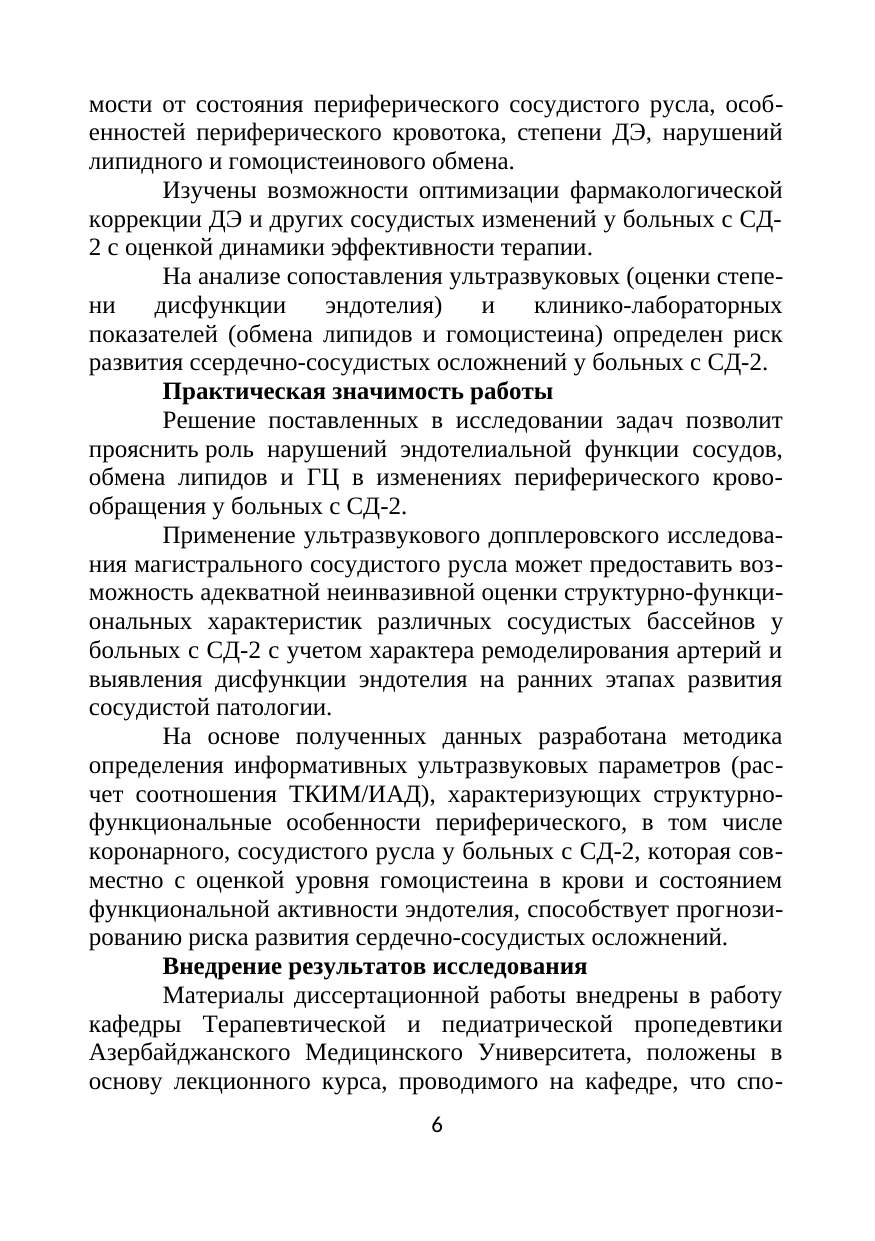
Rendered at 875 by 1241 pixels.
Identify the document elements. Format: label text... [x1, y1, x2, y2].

text На анализе сопоставления ультразвуковых (оценки степени дисфункции эндотелия) и клинико-лабораторных показателей (обмена липидов и гомоцистеина) определен риск развития cсердечно-сосудистых осложнений у больных с СД-2. [89, 261, 783, 376]
text Применение ультразвукового допплеровского исследования магистрального сосудистого русла может предоставить возможность адекватной неинвазивной оценки структурно-функциональных характеристик различных сосудистых бассейнов у больных с СД-2 с учетом характера ремоделирования артерий и выявления дисфункции эндотелия на ранних этапах развития сосудистой патологии. [89, 520, 783, 721]
text Практическая значимость работы [89, 376, 783, 405]
text На основе полученных данных разработана методика определения информативных ультразвуковых параметров (расчет соотношения ТКИМ/ИАД), характеризующих структурно-функциональные особенности периферического, в том числе коронарного, сосудистого русла у больных с СД-2, которая совместно с оценкой уровня гомоцистеина в крови и состоянием функциональной активности эндотелия, способствует прогнозированию риска развития сердечно-сосудистых осложнений. [89, 721, 783, 951]
text Решение поставленных в исследовании задач позволит прояснить роль нарушений эндотелиальной функции сосудов, обмена липидов и ГЦ в изменениях периферического кровообращения у больных с СД-2. [89, 405, 783, 520]
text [89, 89, 783, 175]
text Изучены возможности оптимизации фармакологической коррекции ДЭ и других сосудистых изменений у больных с СД-2 с оценкой динамики эффективности терапии. [89, 175, 783, 261]
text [89, 980, 783, 1009]
text Внедрение результатов исследования [89, 951, 783, 980]
